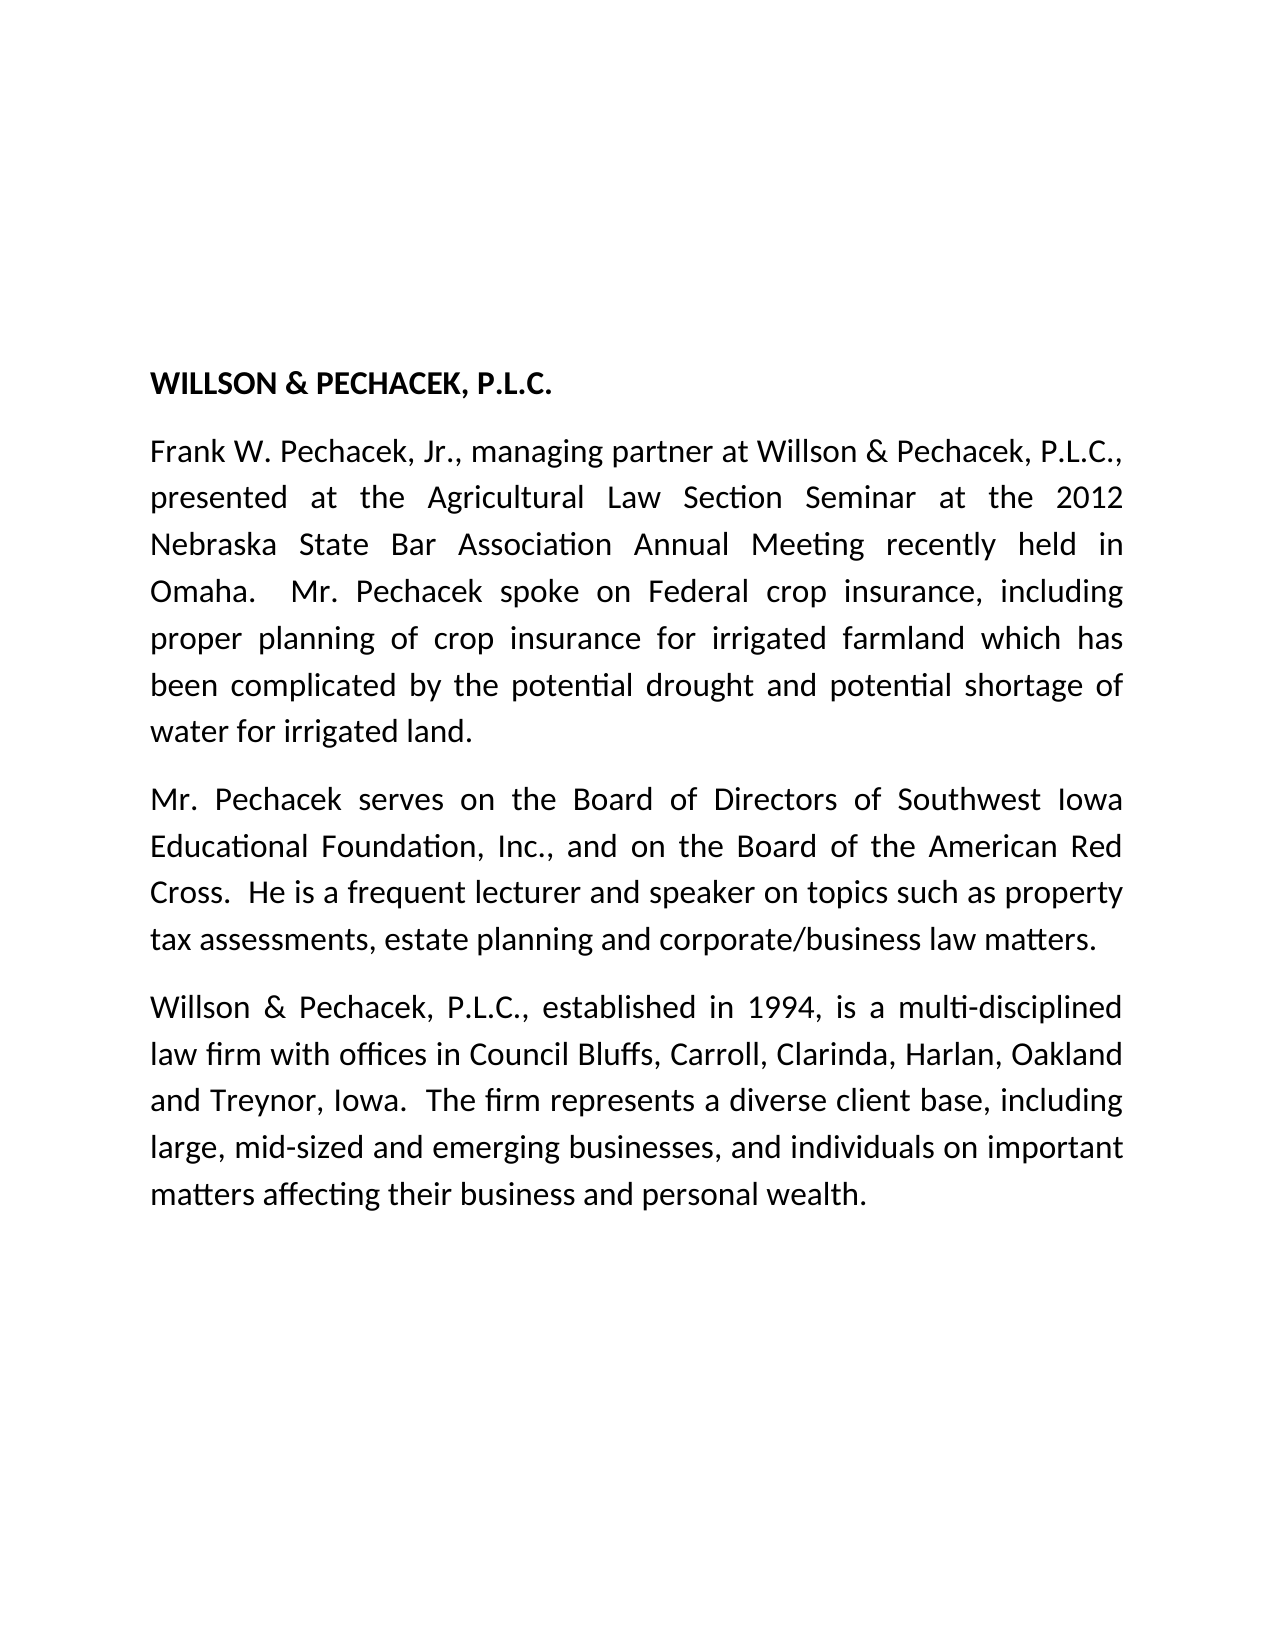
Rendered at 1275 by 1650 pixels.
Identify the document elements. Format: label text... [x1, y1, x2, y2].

text Willson & Pechacek, P.L.C., established in 1994, is a multi-disciplined law firm with offices in Council Bluffs, Carroll, Clarinda, Harlan, Oakland and Treynor, Iowa. The firm represents a diverse client base, including large, mid-sized and emerging businesses, and individuals on important matters affecting their business and personal wealth. [150, 986, 1125, 1214]
text WILLSON & PECHACEK, P.L.C. [150, 362, 1125, 403]
text Frank W. Pechacek, Jr., managing partner at Willson & Pechacek, P.L.C., presented at the Agricultural Law Section Seminar at the 2012 Nebraska State Bar Association Annual Meeting recently held in Omaha. Mr. Pechacek spoke on Federal crop insurance, including proper planning of crop insurance for irrigated farmland which has been complicated by the potential drought and potential shortage of water for irrigated land. [150, 430, 1125, 751]
text Mr. Pechacek serves on the Board of Directors of Southwest Iowa Educational Foundation, Inc., and on the Board of the American Red Cross. He is a frequent lecturer and speaker on topics such as property tax assessments, estate planning and corporate/business law matters. [150, 778, 1125, 959]
